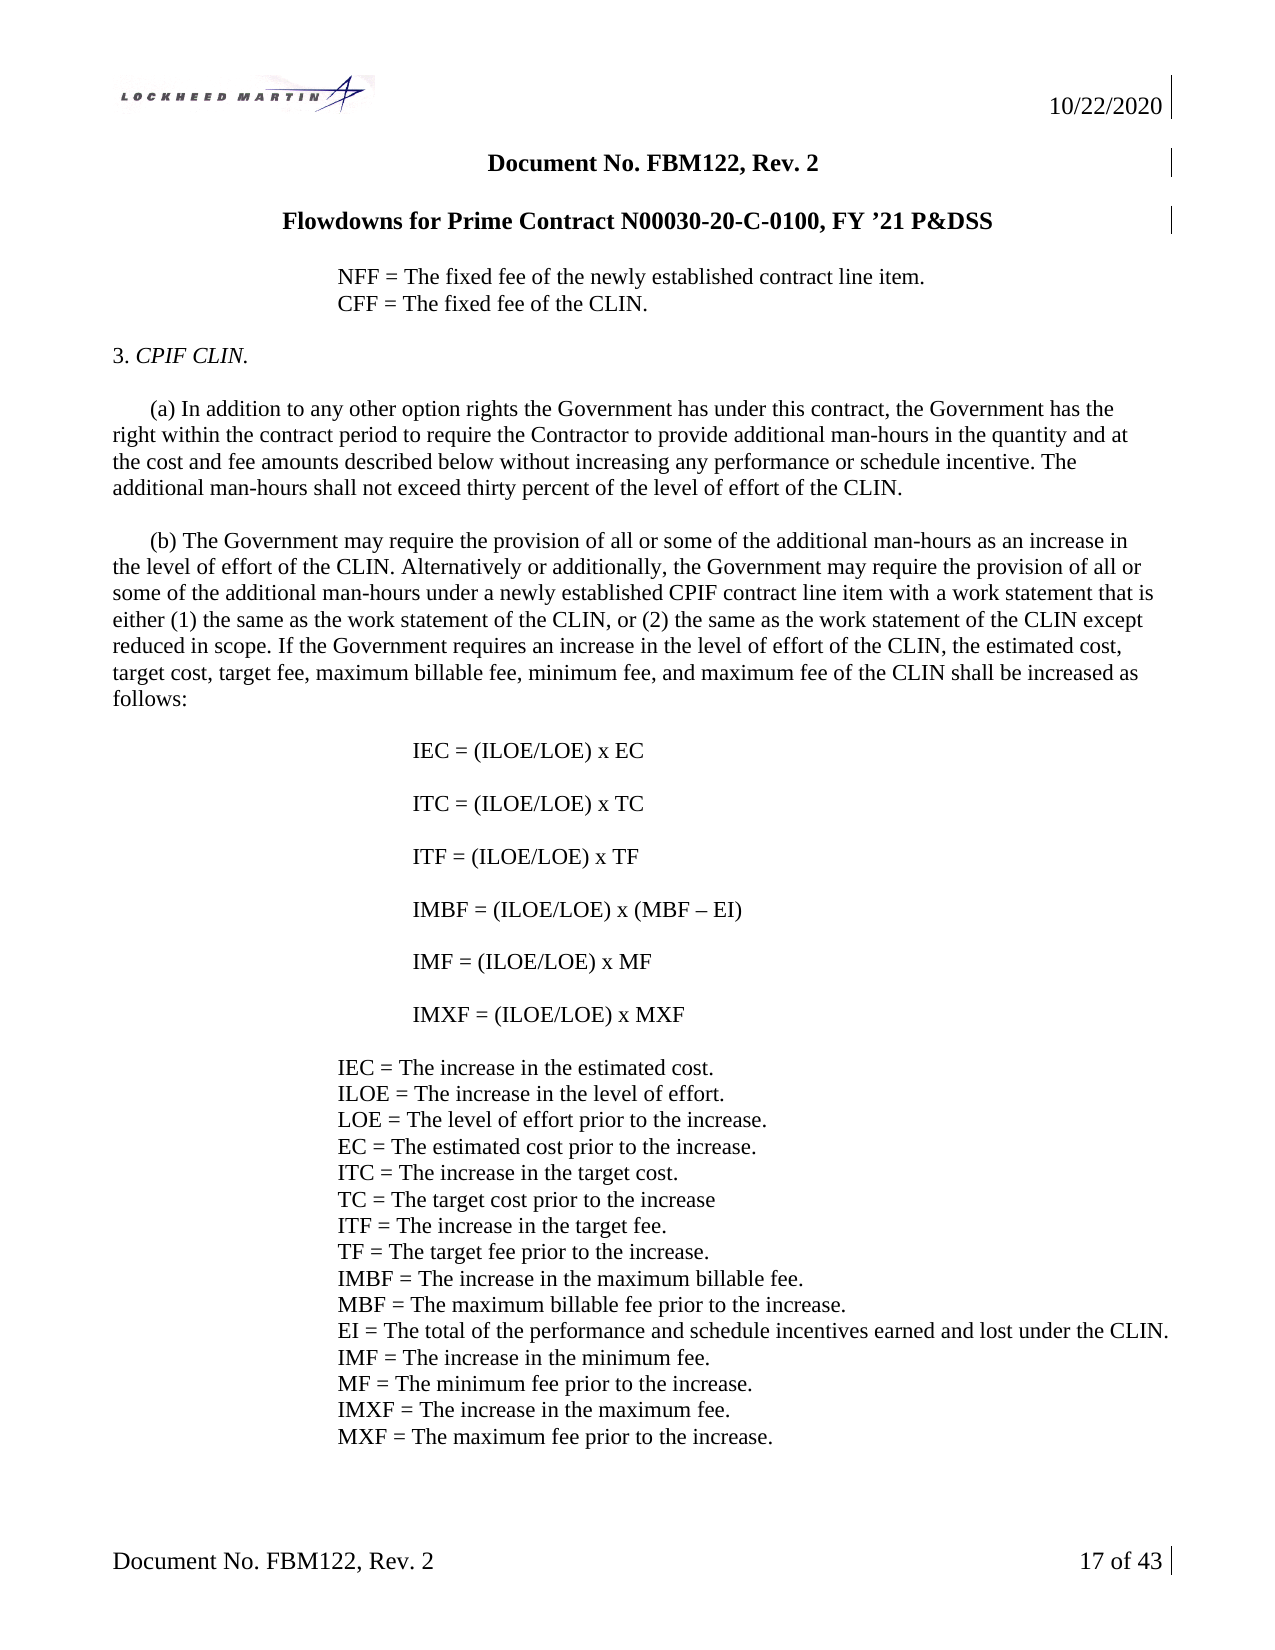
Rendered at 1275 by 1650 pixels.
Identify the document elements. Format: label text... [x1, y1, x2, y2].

text IEC = (ILOE/LOE) x EC [337, 738, 1162, 764]
text IMF = The increase in the minimum fee. [262, 1344, 1162, 1370]
text MXF = The maximum fee prior to the increase. [262, 1423, 1162, 1449]
text 3. CPIF CLIN. [112, 342, 1162, 369]
text LOE = The level of effort prior to the increase. [262, 1107, 1162, 1133]
text CFF = The fixed fee of the CLIN. [262, 289, 1162, 316]
text EI = The total of the performance and schedule incentives earned and lost under the CLIN. [262, 1317, 1181, 1344]
text TC = The target cost prior to the increase [262, 1186, 1162, 1212]
text ITC = (ILOE/LOE) x TC [337, 790, 1162, 817]
text ITF = (ILOE/LOE) x TF [337, 843, 1162, 869]
text ITC = The increase in the target cost. [262, 1159, 1162, 1186]
text ITF = The increase in the target fee. [262, 1212, 1162, 1238]
text TF = The target fee prior to the increase. [262, 1238, 1162, 1265]
text IMBF = The increase in the maximum billable fee. [262, 1265, 1162, 1291]
text IMF = (ILOE/LOE) x MF [337, 948, 1162, 975]
text IMXF = The increase in the maximum fee. [262, 1396, 1162, 1423]
text ILOE = The increase in the level of effort. [262, 1080, 1162, 1107]
text IEC = The increase in the estimated cost. [262, 1054, 1162, 1080]
text EC = The estimated cost prior to the increase. [262, 1133, 1162, 1159]
text MBF = The maximum billable fee prior to the increase. [262, 1291, 1162, 1317]
text NFF = The fixed fee of the newly established contract line item. [262, 263, 1162, 289]
text IMBF = (ILOE/LOE) x (MBF – EI) [337, 896, 1162, 922]
text (a) In addition to any other option rights the Government has under this contract, the Government has the right within the contract period to require the Contractor to provide additional man-hours in the quantity and at the cost and fee amounts described below without increasing any performance or schedule incentive. The additional man-hours shall not exceed thirty percent of the level of effort of the CLIN. [112, 395, 1162, 500]
text (b) The Government may require the provision of all or some of the additional man-hours as an increase in the level of effort of the CLIN. Alternatively or additionally, the Government may require the provision of all or some of the additional man-hours under a newly established CPIF contract line item with a work statement that is either (1) the same as the work statement of the CLIN, or (2) the same as the work statement of the CLIN except reduced in scope. If the Government requires an increase in the level of effort of the CLIN, the estimated cost, target cost, target fee, maximum billable fee, minimum fee, and maximum fee of the CLIN shall be increased as follows: [112, 527, 1162, 711]
picture [112, 75, 375, 114]
text IMXF = (ILOE/LOE) x MXF [337, 1001, 1162, 1027]
text MF = The minimum fee prior to the increase. [262, 1370, 1162, 1396]
